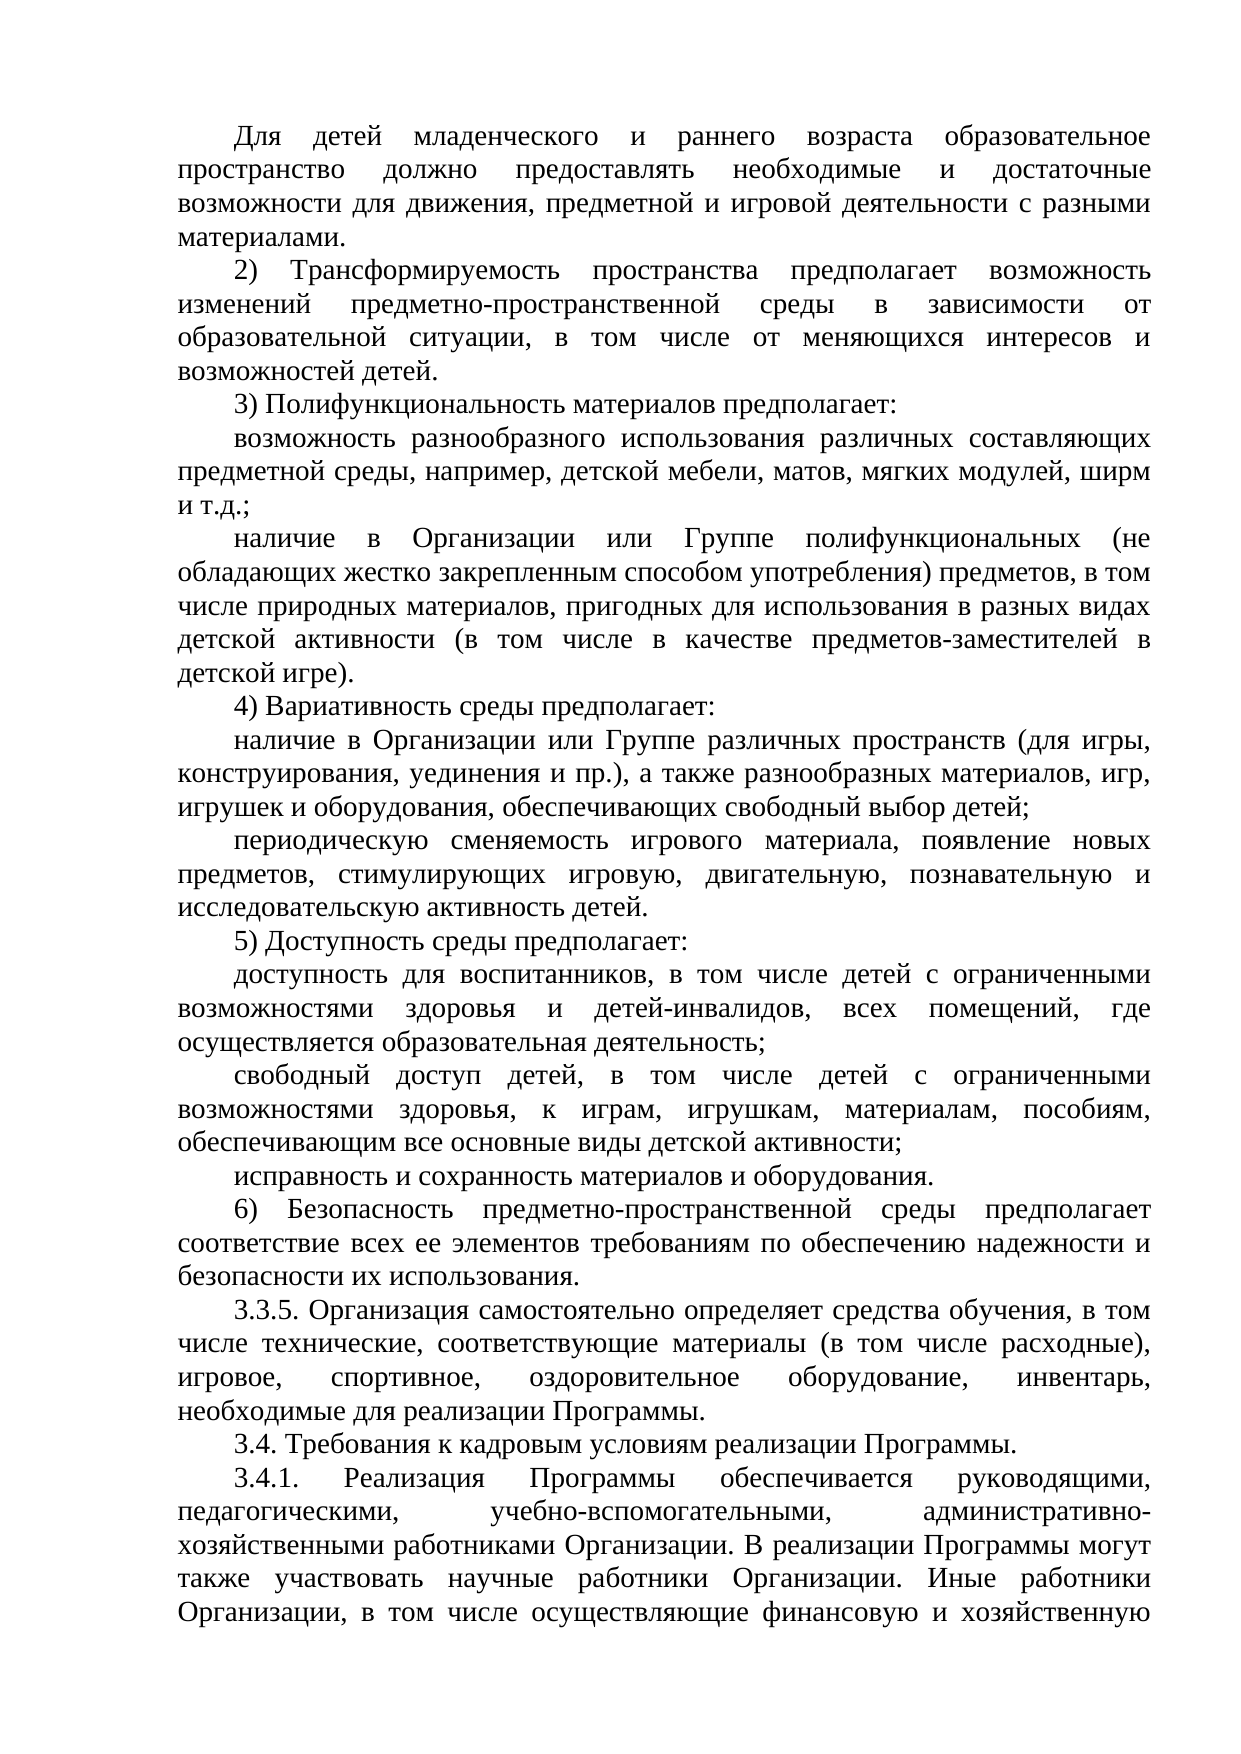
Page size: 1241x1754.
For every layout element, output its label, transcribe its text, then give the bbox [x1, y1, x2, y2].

text периодическую сменяемость игрового материала, появление новых предметов, стимулирующих игровую, двигательную, познавательную и исследовательскую активность детей. [177, 822, 1152, 923]
text наличие в Организации или Группе полифункциональных (не обладающих жестко закрепленным способом употребления) предметов, в том числе природных материалов, пригодных для использования в разных видах детской активности (в том числе в качестве предметов-заместителей в детской игре). [177, 521, 1152, 688]
text 6) Безопасность предметно-пространственной среды предполагает соответствие всех ее элементов требованиям по обеспечению надежности и безопасности их использования. [177, 1191, 1152, 1292]
text 4) Вариативность среды предполагает: [177, 688, 1152, 722]
text исправность и сохранность материалов и оборудования. [177, 1158, 1152, 1191]
text возможность разнообразного использования различных составляющих предметной среды, например, детской мебели, матов, мягких модулей, ширм и т.д.; [177, 420, 1152, 521]
text 3.3.5. Организация самостоятельно определяет средства обучения, в том числе технические, соответствующие материалы (в том числе расходные), игровое, спортивное, оздоровительное оборудование, инвентарь, необходимые для реализации Программы. [177, 1292, 1152, 1426]
text Для детей младенческого и раннего возраста образовательное пространство должно предоставлять необходимые и достаточные возможности для движения, предметной и игровой деятельности с разными материалами. [177, 118, 1152, 252]
text 3) Полифункциональность материалов предполагает: [177, 386, 1152, 420]
text 2) Трансформируемость пространства предполагает возможность изменений предметно-пространственной среды в зависимости от образовательной ситуации, в том числе от меняющихся интересов и возможностей детей. [177, 252, 1152, 386]
text 3.4. Требования к кадровым условиям реализации Программы. [177, 1426, 1152, 1460]
text свободный доступ детей, в том числе детей с ограниченными возможностями здоровья, к играм, игрушкам, материалам, пособиям, обеспечивающим все основные виды детской активности; [177, 1057, 1152, 1158]
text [177, 1460, 1152, 1627]
text наличие в Организации или Группе различных пространств (для игры, конструирования, уединения и пр.), а также разнообразных материалов, игр, игрушек и оборудования, обеспечивающих свободный выбор детей; [177, 722, 1152, 822]
text доступность для воспитанников, в том числе детей с ограниченными возможностями здоровья и детей-инвалидов, всех помещений, где осуществляется образовательная деятельность; [177, 957, 1152, 1057]
text 5) Доступность среды предполагает: [177, 923, 1152, 957]
